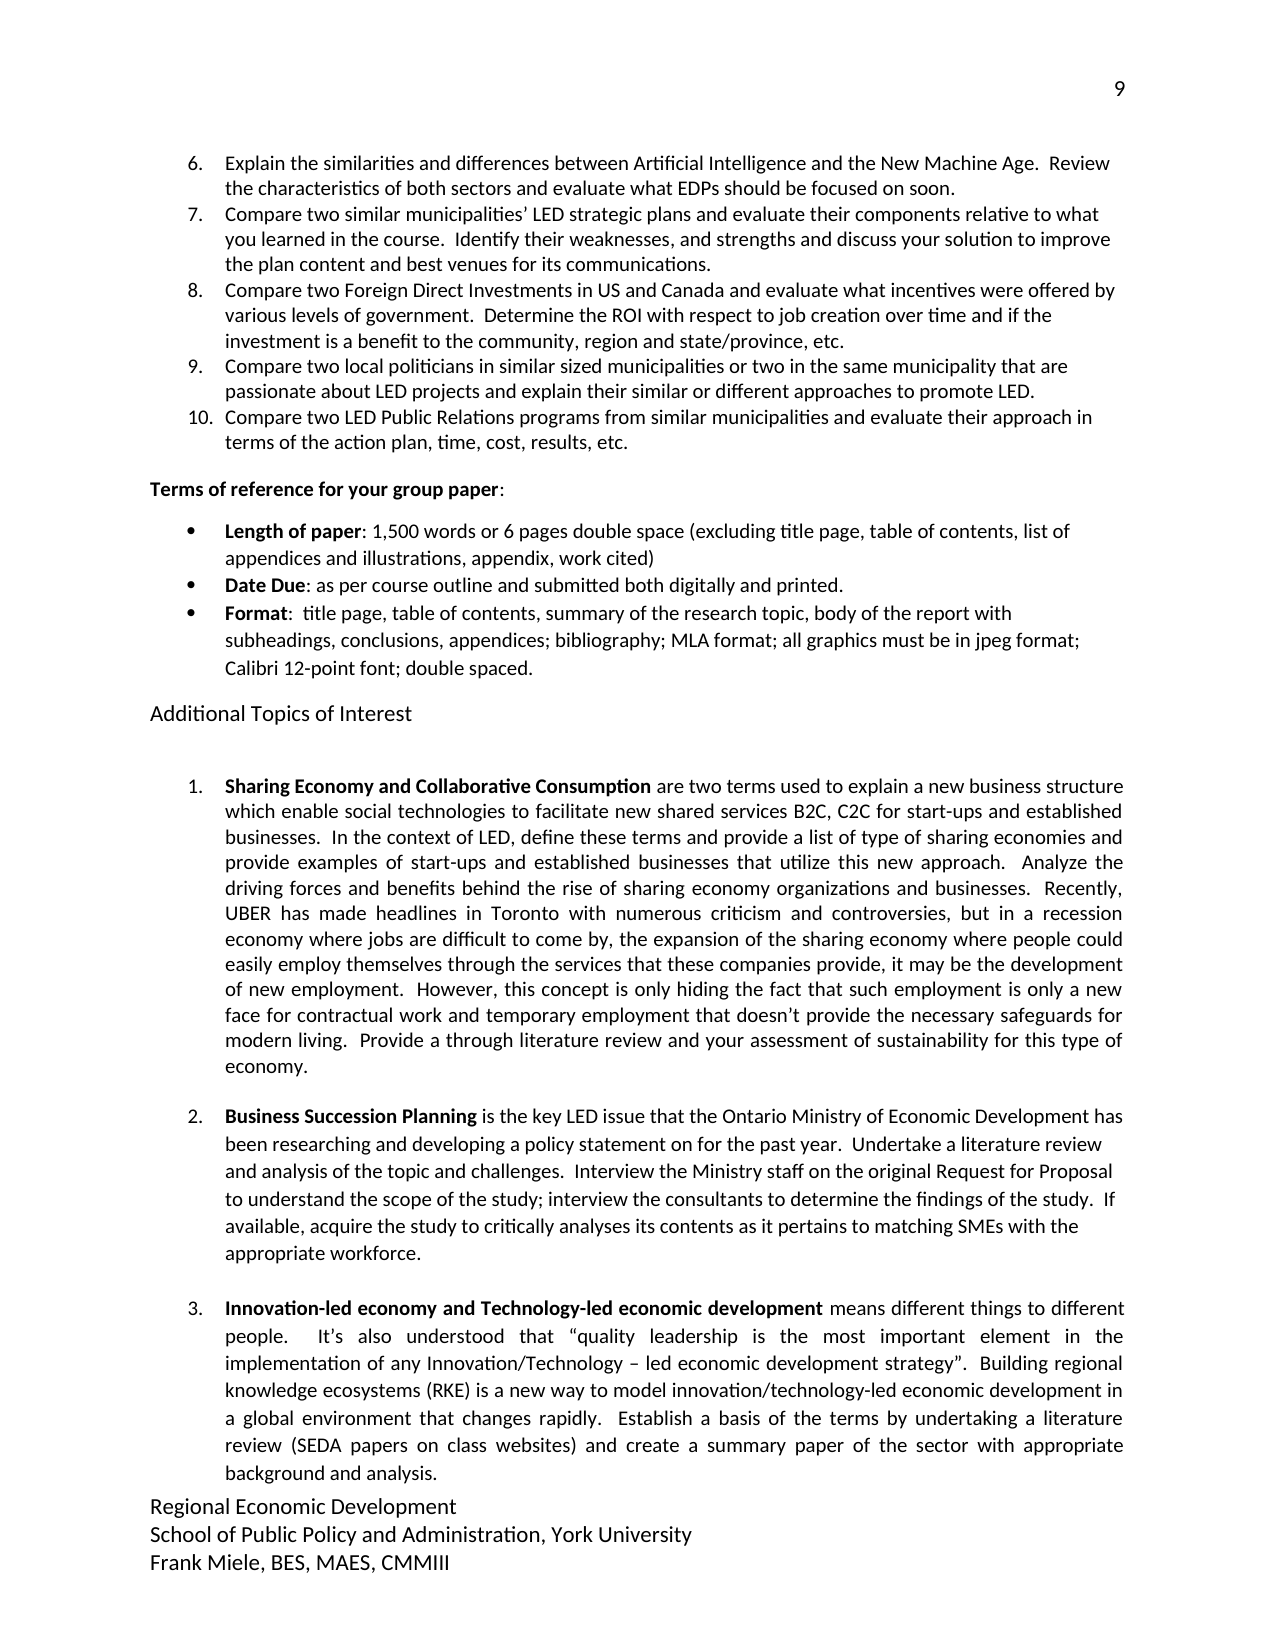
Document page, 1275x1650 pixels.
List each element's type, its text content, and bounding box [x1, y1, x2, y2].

text Additional Topics of Interest [150, 699, 1125, 727]
list Length of paper: 1,500 words or 6 pages double space (excluding title page, table of contents, list of appendices and illustrations, appendix, work cited) [187, 518, 1125, 571]
list Compare two local politicians in similar sized municipalities or two in the same municipality that are passionate about LED projects and explain their similar or different approaches to promote LED. [187, 353, 1125, 404]
list Date Due: as per course outline and submitted both digitally and printed. [187, 573, 1125, 598]
text Terms of reference for your group paper: [150, 476, 1125, 501]
list Explain the similarities and differences between Artificial Intelligence and the New Machine Age. Review the characteristics of both sectors and evaluate what EDPs should be focused on soon. [187, 150, 1125, 201]
list Sharing Economy and Collaborative Consumption are two terms used to explain a new business structure which enable social technologies to facilitate new shared services B2C, C2C for start-ups and established businesses. In the context of LED, define these terms and provide a list of type of sharing economies and provide examples of start-ups and established businesses that utilize this new approach. Analyze the driving forces and benefits behind the rise of sharing economy organizations and businesses. Recently, UBER has made headlines in Toronto with numerous criticism and controversies, but in a recession economy where jobs are difficult to come by, the expansion of the sharing economy where people could easily employ themselves through the services that these companies provide, it may be the development of new employment. However, this concept is only hiding the fact that such employment is only a new face for contractual work and temporary employment that doesn’t provide the necessary safeguards for modern living. Provide a through literature review and your assessment of sustainability for this type of economy. [187, 773, 1125, 1078]
list Business Succession Planning is the key LED issue that the Ontario Ministry of Economic Development has been researching and developing a policy statement on for the past year. Undertake a literature review and analysis of the topic and challenges. Interview the Ministry staff on the original Request for Proposal to understand the scope of the study; interview the consultants to determine the findings of the study. If available, acquire the study to critically analyses its contents as it pertains to matching SMEs with the appropriate workforce. [187, 1104, 1125, 1266]
list Compare two LED Public Relations programs from similar municipalities and evaluate their approach in terms of the action plan, time, cost, results, etc. [187, 404, 1125, 455]
list Format: title page, table of contents, summary of the research topic, body of the report with subheadings, conclusions, appendices; bibliography; MLA format; all graphics must be in jpeg format; Calibri 12-point font; double spaced. [187, 600, 1125, 680]
list Compare two similar municipalities’ LED strategic plans and evaluate their components relative to what you learned in the course. Identify their weaknesses, and strengths and discuss your solution to improve the plan content and best venues for its communications. [187, 201, 1125, 277]
list Compare two Foreign Direct Investments in US and Canada and evaluate what incentives were offered by various levels of government. Determine the ROI with respect to job creation over time and if the investment is a benefit to the community, region and state/province, etc. [187, 277, 1125, 353]
list Innovation-led economy and Technology-led economic development means different things to different people. It’s also understood that “quality leadership is the most important element in the implementation of any Innovation/Technology – led economic development strategy”. Building regional knowledge ecosystems (RKE) is a new way to model innovation/technology-led economic development in a global environment that changes rapidly. Establish a basis of the terms by undertaking a literature review (SEDA papers on class websites) and create a summary paper of the sector with appropriate background and analysis. [187, 1295, 1125, 1485]
